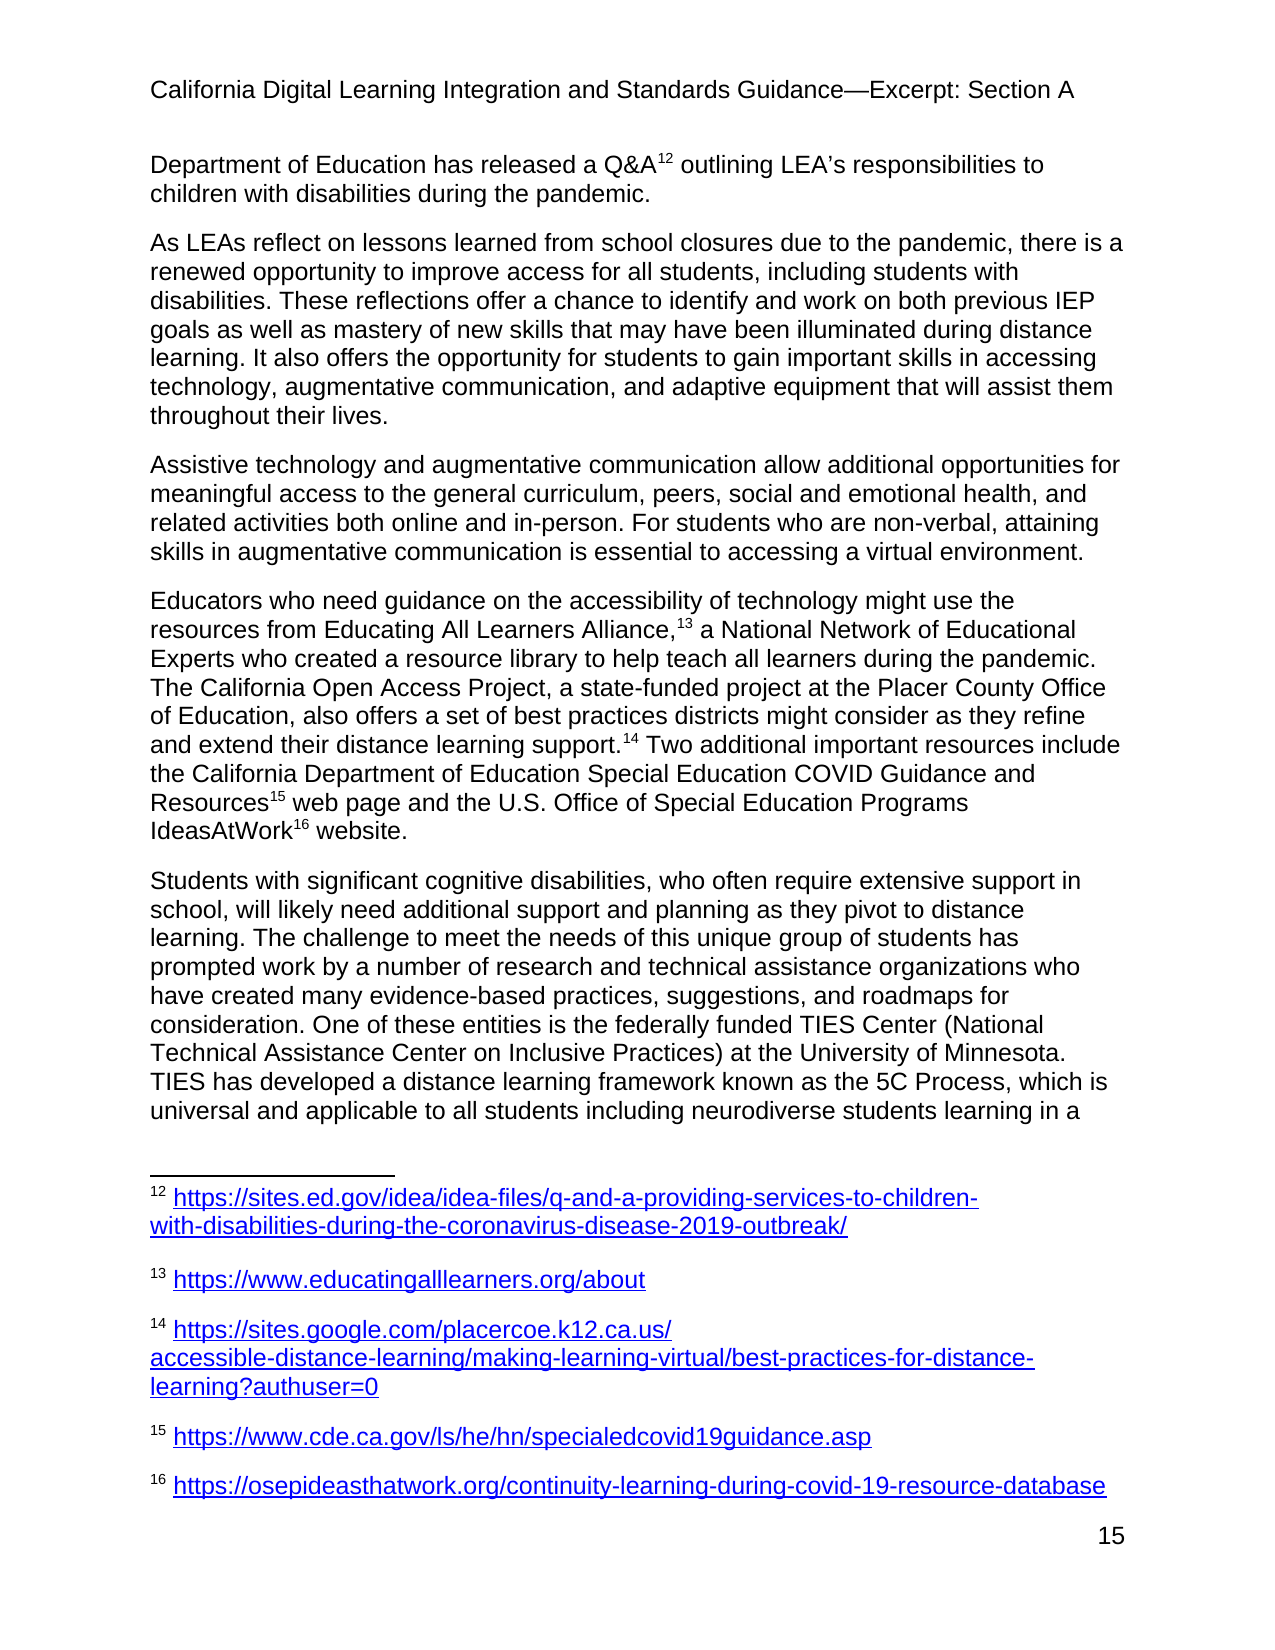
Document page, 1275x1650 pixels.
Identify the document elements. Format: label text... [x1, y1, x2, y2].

text As LEAs reflect on lessons learned from school closures due to the pandemic, there is a renewed opportunity to improve access for all students, including students with disabilities. These reflections offer a chance to identify and work on both previous IEP goals as well as mastery of new skills that may have been illuminated during distance learning. It also offers the opportunity for students to gain important skills in accessing technology, augmentative communication, and adaptive equipment that will assist them throughout their lives. [150, 228, 1125, 429]
text Educators who need guidance on the accessibility of technology might use the resources from Educating All Learners Alliance, a National Network of Educational Experts who created a resource library to help teach all learners during the pandemic. The California Open Access Project, a state-funded project at the Placer County Office of Education, also offers a set of best practices districts might consider as they refine and extend their distance learning support. Two additional important resources include the California Department of Education Special Education COVID Guidance and Resources web page and the U.S. Office of Special Education Programs IdeasAtWork website. [150, 586, 1125, 845]
text Assistive technology and augmentative communication allow additional opportunities for meaningful access to the general curriculum, peers, social and emotional health, and related activities both online and in-person. For students who are non-verbal, attaining skills in augmentative communication is essential to accessing a virtual environment. [150, 450, 1125, 565]
text Students with significant cognitive disabilities, who often require extensive support in school, will likely need additional support and planning as they pivot to distance learning. The challenge to meet the needs of this unique group of students has prompted work by a number of research and technical assistance organizations who have created many evidence-based practices, suggestions, and roadmaps for consideration. One of these entities is the federally funded TIES Center (National Technical Assistance Center on Inclusive Practices) at the University of Minnesota. TIES has developed a distance learning framework known as the 5C Process, which is universal and applicable to all students including neurodiverse students learning in a virtual environment. According to the Center, there are two underlying principles of the 5C Process: [150, 866, 1125, 1124]
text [150, 150, 1125, 207]
